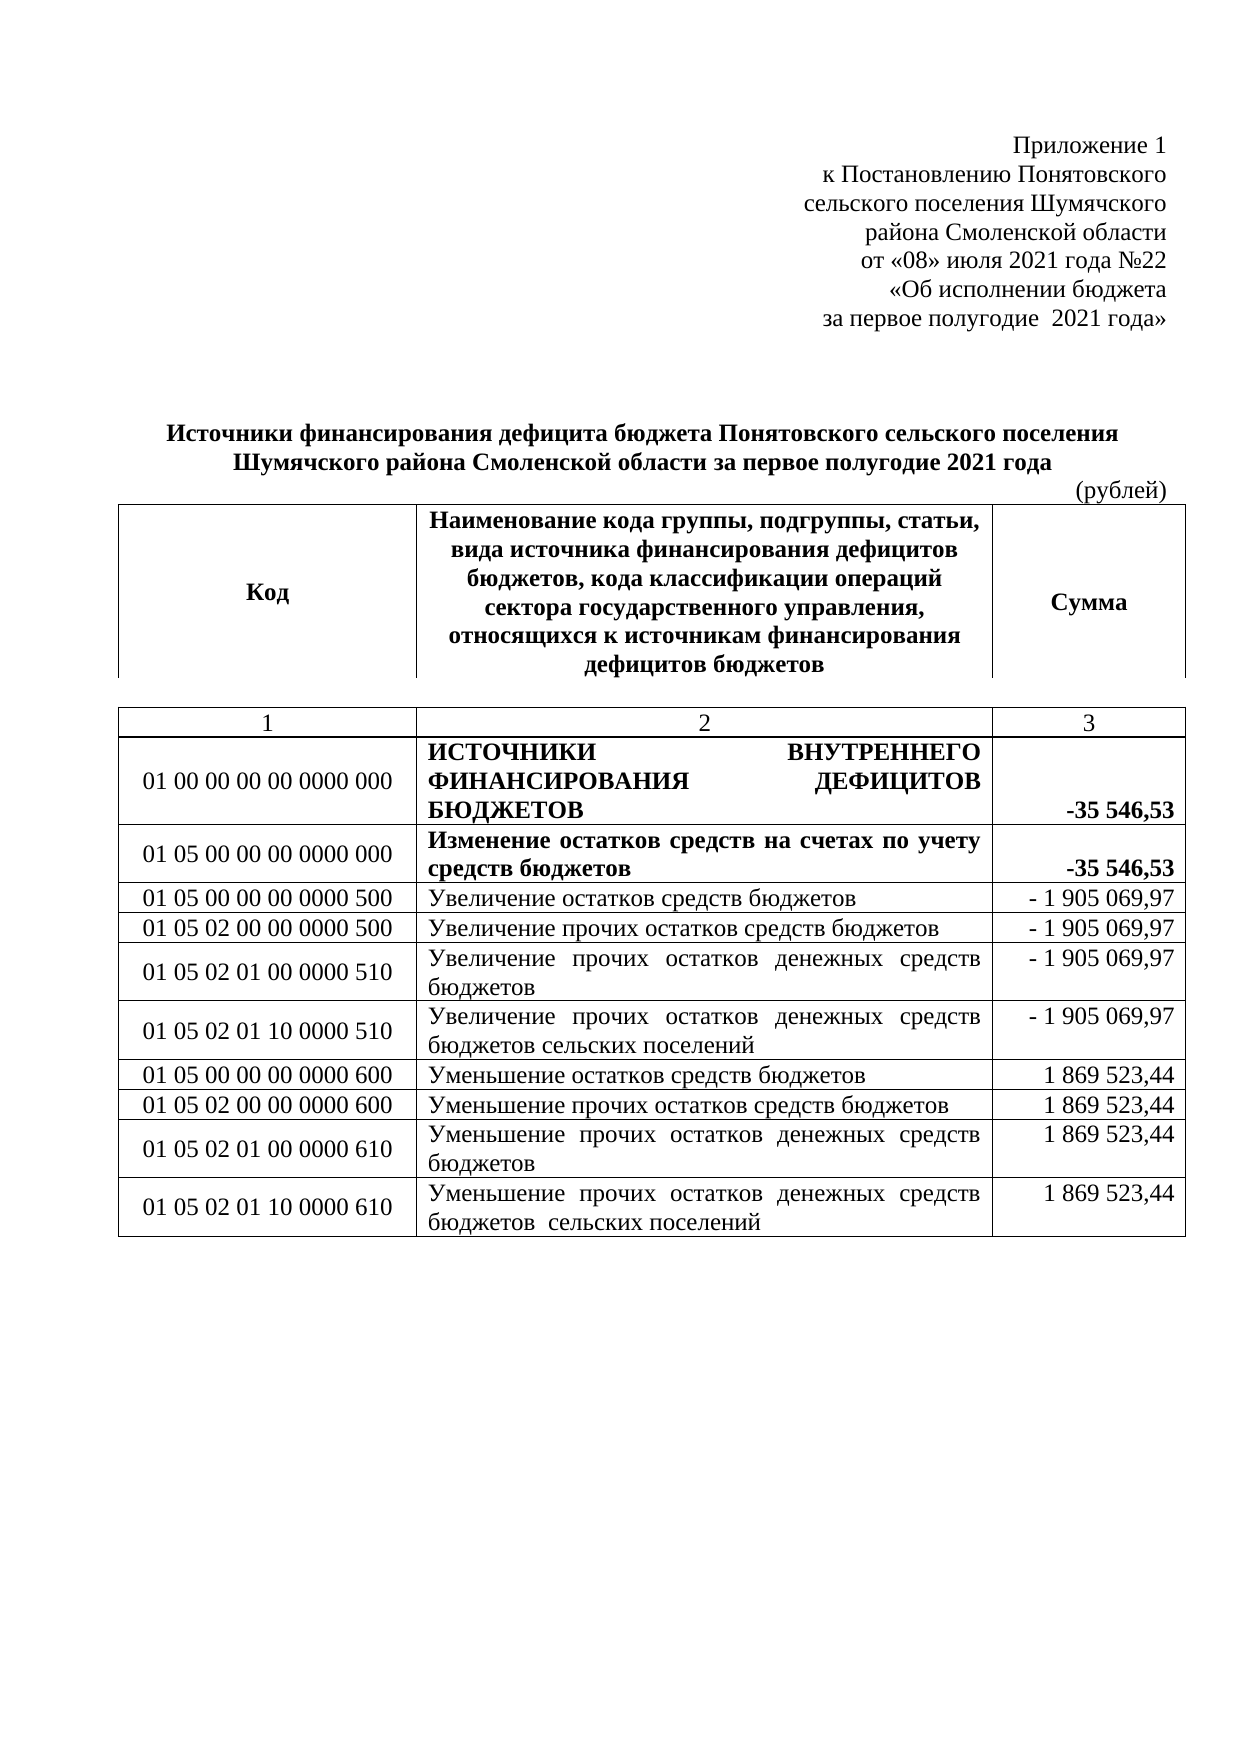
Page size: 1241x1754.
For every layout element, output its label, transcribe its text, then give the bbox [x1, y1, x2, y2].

table_cell 01 05 02 01 00 0000 610 [119, 1120, 416, 1177]
table_cell Увеличение остатков средств бюджетов [417, 883, 992, 912]
table_cell 01 05 02 00 00 0000 500 [119, 913, 416, 942]
table_cell - 1 905 069,97 [993, 1001, 1185, 1059]
table_cell 1 869 523,44 [993, 1178, 1185, 1236]
table_cell ИСТОЧНИКИ ВНУТРЕННЕГО ФИНАНСИРОВАНИЯ ДЕФИЦИТОВ БЮДЖЕТОВ [417, 738, 992, 824]
table_cell - 1 905 069,97 [993, 883, 1185, 912]
text «Об исполнении бюджета [118, 274, 1167, 303]
table_header 2 [417, 708, 992, 736]
table_cell Изменение остатков средств на счетах по учету средств бюджетов [417, 825, 992, 882]
table_cell 1 869 523,44 [993, 1120, 1185, 1177]
table_cell Уменьшение прочих остатков средств бюджетов [417, 1090, 992, 1118]
table_cell Уменьшение прочих остатков денежных средств бюджетов [417, 1120, 992, 1177]
table_header 1 [119, 708, 416, 736]
text (рублей) [118, 476, 1167, 504]
text Приложение 1 [812, 131, 1167, 159]
table_cell 01 00 00 00 00 0000 000 [119, 738, 416, 824]
table_cell Увеличение прочих остатков средств бюджетов [417, 913, 992, 942]
table_cell 1 869 523,44 [993, 1060, 1185, 1089]
table_cell Уменьшение прочих остатков денежных средств бюджетов сельских поселений [417, 1178, 992, 1236]
table_header Код [119, 505, 416, 678]
table_cell Увеличение прочих остатков денежных средств бюджетов сельских поселений [417, 1001, 992, 1059]
table_cell 01 05 00 00 00 0000 000 [119, 825, 416, 882]
text района Смоленской области [118, 217, 1167, 246]
table_cell 1 869 523,44 [993, 1090, 1185, 1118]
table_header 3 [993, 708, 1185, 736]
table_cell -35 546,53 [993, 738, 1185, 824]
table_cell 01 05 02 01 00 0000 510 [119, 943, 416, 1000]
table_cell Увеличение прочих остатков денежных средств бюджетов [417, 943, 992, 1000]
table_cell 01 05 02 01 10 0000 610 [119, 1178, 416, 1236]
table_cell Уменьшение остатков средств бюджетов [417, 1060, 992, 1089]
text к Постановлению Понятовского [118, 159, 1167, 188]
table_cell 01 05 00 00 00 0000 600 [119, 1060, 416, 1089]
table_header Сумма [993, 505, 1185, 678]
table_cell - 1 905 069,97 [993, 913, 1185, 942]
text сельского поселения Шумячского [118, 188, 1167, 217]
table_header Наименование кода группы, подгруппы, статьи, вида источника финансирования дефицитов бюджетов, кода классификации операций сектора государственного управления, относящихся к источникам финансирования дефицитов бюджетов [417, 505, 992, 678]
text за первое полугодие 2021 года» [118, 303, 1167, 332]
table_cell -35 546,53 [993, 825, 1185, 882]
text Источники финансирования дефицита бюджета Понятовского сельского поселения Шумячского района Смоленской области за первое полугодие 2021 года [118, 418, 1167, 476]
table_cell 01 05 00 00 00 0000 500 [119, 883, 416, 912]
table_cell 01 05 02 01 10 0000 510 [119, 1001, 416, 1059]
table_cell - 1 905 069,97 [993, 943, 1185, 1000]
text от «08» июля 2021 года №22 [118, 246, 1167, 274]
table_cell 01 05 02 00 00 0000 600 [119, 1090, 416, 1118]
